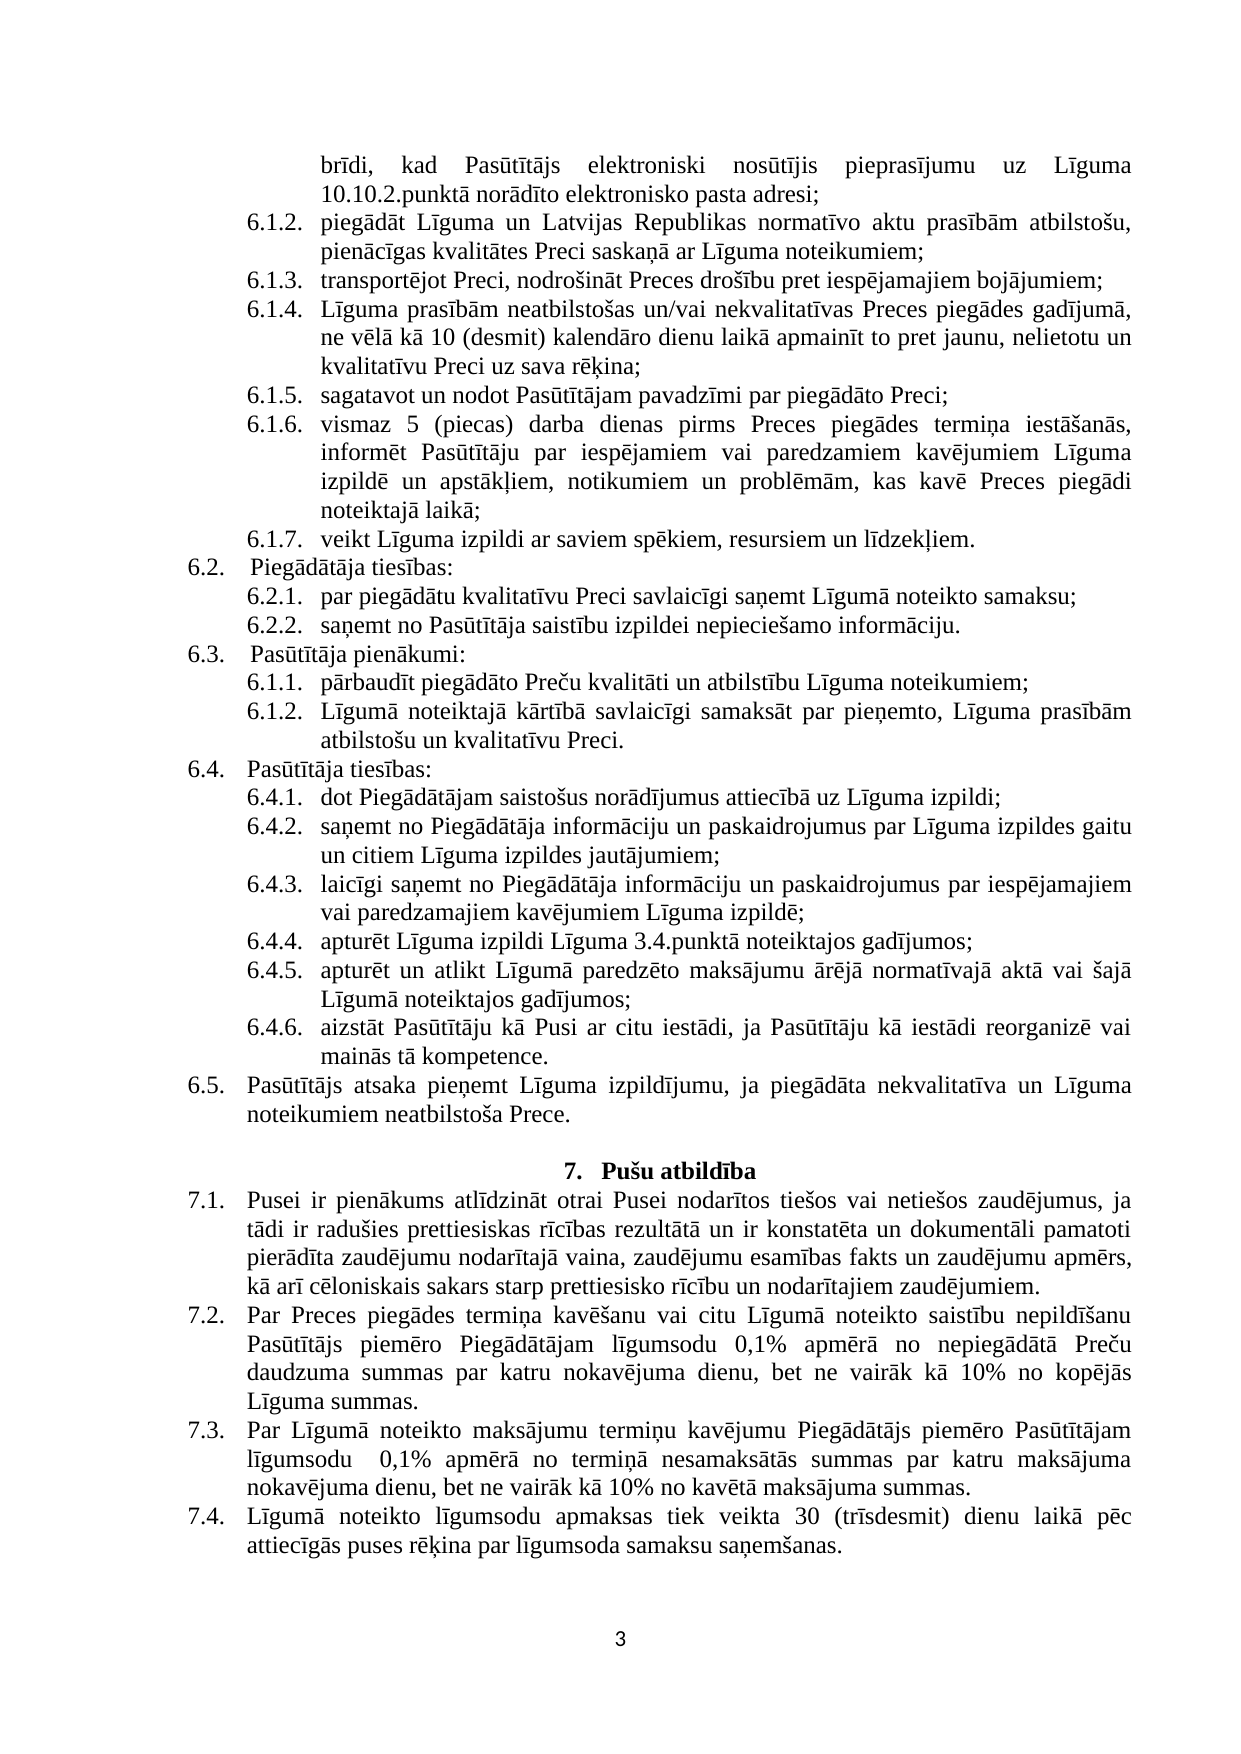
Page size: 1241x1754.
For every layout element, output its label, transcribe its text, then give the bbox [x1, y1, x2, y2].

list transportējot Preci, nodrošināt Preces drošību pret iespējamajiem bojājumiem; [247, 265, 1132, 294]
list Līgumā noteiktajā kārtībā savlaicīgi samaksāt par pieņemto, Līguma prasībām atbilstošu un kvalitatīvu Preci. [247, 696, 1132, 754]
list sagatavot un nodot Pasūtītājam pavadzīmi par piegādāto Preci; [247, 380, 1132, 409]
list aizstāt Pasūtītāju kā Pusi ar citu iestādi, ja Pasūtītāju kā iestādi reorganizē vai mainās tā kompetence. [247, 1012, 1132, 1070]
list apturēt un atlikt Līgumā paredzēto maksājumu ārējā normatīvajā aktā vai šajā Līgumā noteiktajos gadījumos; [247, 955, 1132, 1012]
list Līgumā noteikto līgumsodu apmaksas tiek veikta 30 (trīsdesmit) dienu laikā pēc attiecīgās puses rēķina par līgumsoda samaksu saņemšanas. [187, 1501, 1132, 1559]
list Par Preces piegādes termiņa kavēšanu vai citu Līgumā noteikto saistību nepildīšanu Pasūtītājs piemēro Piegādātājam līgumsodu 0,1% apmērā no nepiegādātā Preču daudzuma summas par katru nokavējuma dienu, bet ne vairāk kā 10% no kopējās Līguma summas. [187, 1300, 1132, 1415]
list Pusei ir pienākums atlīdzināt otrai Pusei nodarītos tiešos vai netiešos zaudējumus, ja tādi ir radušies prettiesiskas rīcības rezultātā un ir konstatēta un dokumentāli pamatoti pierādīta zaudējumu nodarītajā vaina, zaudējumu esamības fakts un zaudējumu apmērs, kā arī cēloniskais sakars starp prettiesisko rīcību un nodarītajiem zaudējumiem. [187, 1185, 1132, 1300]
list pārbaudīt piegādāto Preču kvalitāti un atbilstību Līguma noteikumiem; [247, 667, 1132, 696]
list apturēt Līguma izpildi Līguma 3.4.punktā noteiktajos gadījumos; [247, 926, 1132, 955]
text 6.2.2. saņemt no Pasūtītāja saistību izpildei nepieciešamo informāciju. [247, 610, 1132, 639]
text 6.2.1. par piegādātu kvalitatīvu Preci savlaicīgi saņemt Līgumā noteikto samaksu; [247, 581, 1132, 610]
list veikt Līguma izpildi ar saviem spēkiem, resursiem un līdzekļiem. [247, 524, 1132, 552]
list Līguma prasībām neatbilstošas un/vai nekvalitatīvas Preces piegādes gadījumā, ne vēlā kā 10 (desmit) kalendāro dienu laikā apmainīt to pret jaunu, nelietotu un kvalitatīvu Preci uz sava rēķina; [247, 294, 1132, 380]
list piegādāt Līguma un Latvijas Republikas normatīvo aktu prasībām atbilstošu, pienācīgas kvalitātes Preci saskaņā ar Līguma noteikumiem; [247, 207, 1132, 265]
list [247, 150, 1132, 207]
list dot Piegādātājam saistošus norādījumus attiecībā uz Līguma izpildi; [247, 782, 1132, 811]
list saņemt no Piegādātāja informāciju un paskaidrojumus par Līguma izpildes gaitu un citiem Līguma izpildes jautājumiem; [247, 811, 1132, 869]
list Pasūtītāja tiesības: [187, 754, 1132, 782]
list laicīgi saņemt no Piegādātāja informāciju un paskaidrojumus par iespējamajiem vai paredzamajiem kavējumiem Līguma izpildē; [247, 869, 1132, 926]
list vismaz 5 (piecas) darba dienas pirms Preces piegādes termiņa iestāšanās, informēt Pasūtītāju par iespējamiem vai paredzamiem kavējumiem Līguma izpildē un apstākļiem, notikumiem un problēmām, kas kavē Preces piegādi noteiktajā laikā; [247, 409, 1132, 524]
list Pasūtītājs atsaka pieņemt Līguma izpildījumu, ja piegādāta nekvalitatīva un Līguma noteikumiem neatbilstoša Prece. [187, 1070, 1132, 1127]
list Pušu atbildība [187, 1156, 1132, 1185]
text 6.3. Pasūtītāja pienākumi: [187, 639, 1132, 667]
text 6.2. Piegādātāja tiesības: [187, 552, 1132, 581]
list Par Līgumā noteikto maksājumu termiņu kavējumu Piegādātājs piemēro Pasūtītājam līgumsodu 0,1% apmērā no termiņā nesamaksātās summas par katru maksājuma nokavējuma dienu, bet ne vairāk kā 10% no kavētā maksājuma summas. [187, 1415, 1132, 1501]
